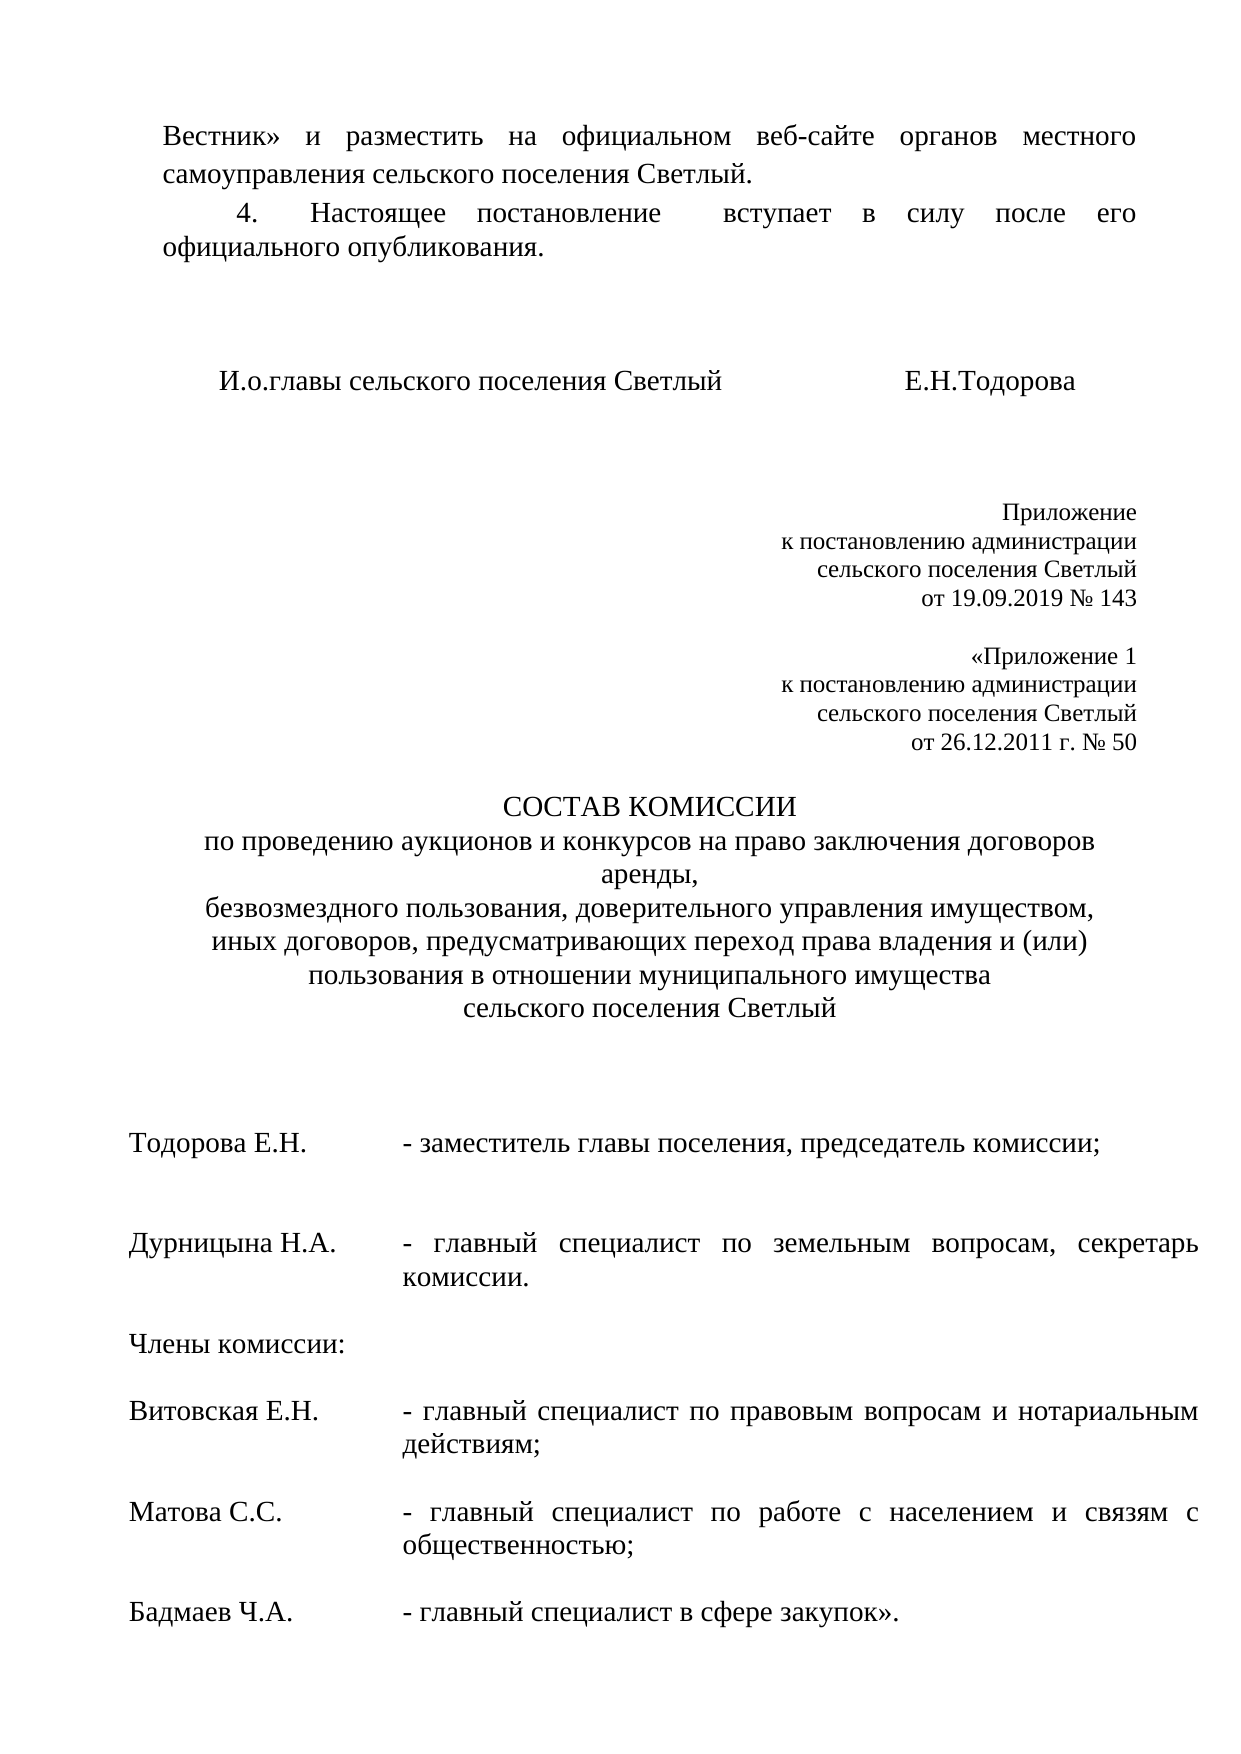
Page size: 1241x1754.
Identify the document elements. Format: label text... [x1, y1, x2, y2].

text «Приложение 1 [162, 641, 1137, 669]
text от 19.09.2019 № 143 [162, 583, 1137, 612]
text иных договоров, предусматривающих переход права владения и (или) пользования в отношении муниципального имущества [162, 923, 1137, 991]
text И.о.главы сельского поселения Светлый Е.Н.Тодорова [162, 363, 1137, 396]
text к постановлению администрации [162, 669, 1137, 698]
text к постановлению администрации [162, 526, 1137, 554]
text сельского поселения Светлый [162, 554, 1137, 583]
text сельского поселения Светлый [162, 991, 1137, 1024]
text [162, 118, 1137, 190]
table_header [106, 1091, 1184, 1628]
text Приложение [162, 497, 1137, 526]
text от 26.12.2011 г. № 50 [162, 727, 1137, 756]
table_header [1184, 1091, 1206, 1628]
text сельского поселения Светлый [162, 698, 1137, 727]
text безвозмездного пользования, доверительного управления имуществом, [162, 890, 1137, 923]
text 4. Настоящее постановление вступает в силу после его официального опубликования. [162, 195, 1137, 262]
text СОСТАВ КОМИССИИ [162, 789, 1137, 823]
text по проведению аукционов и конкурсов на право заключения договоров аренды, [162, 823, 1137, 890]
